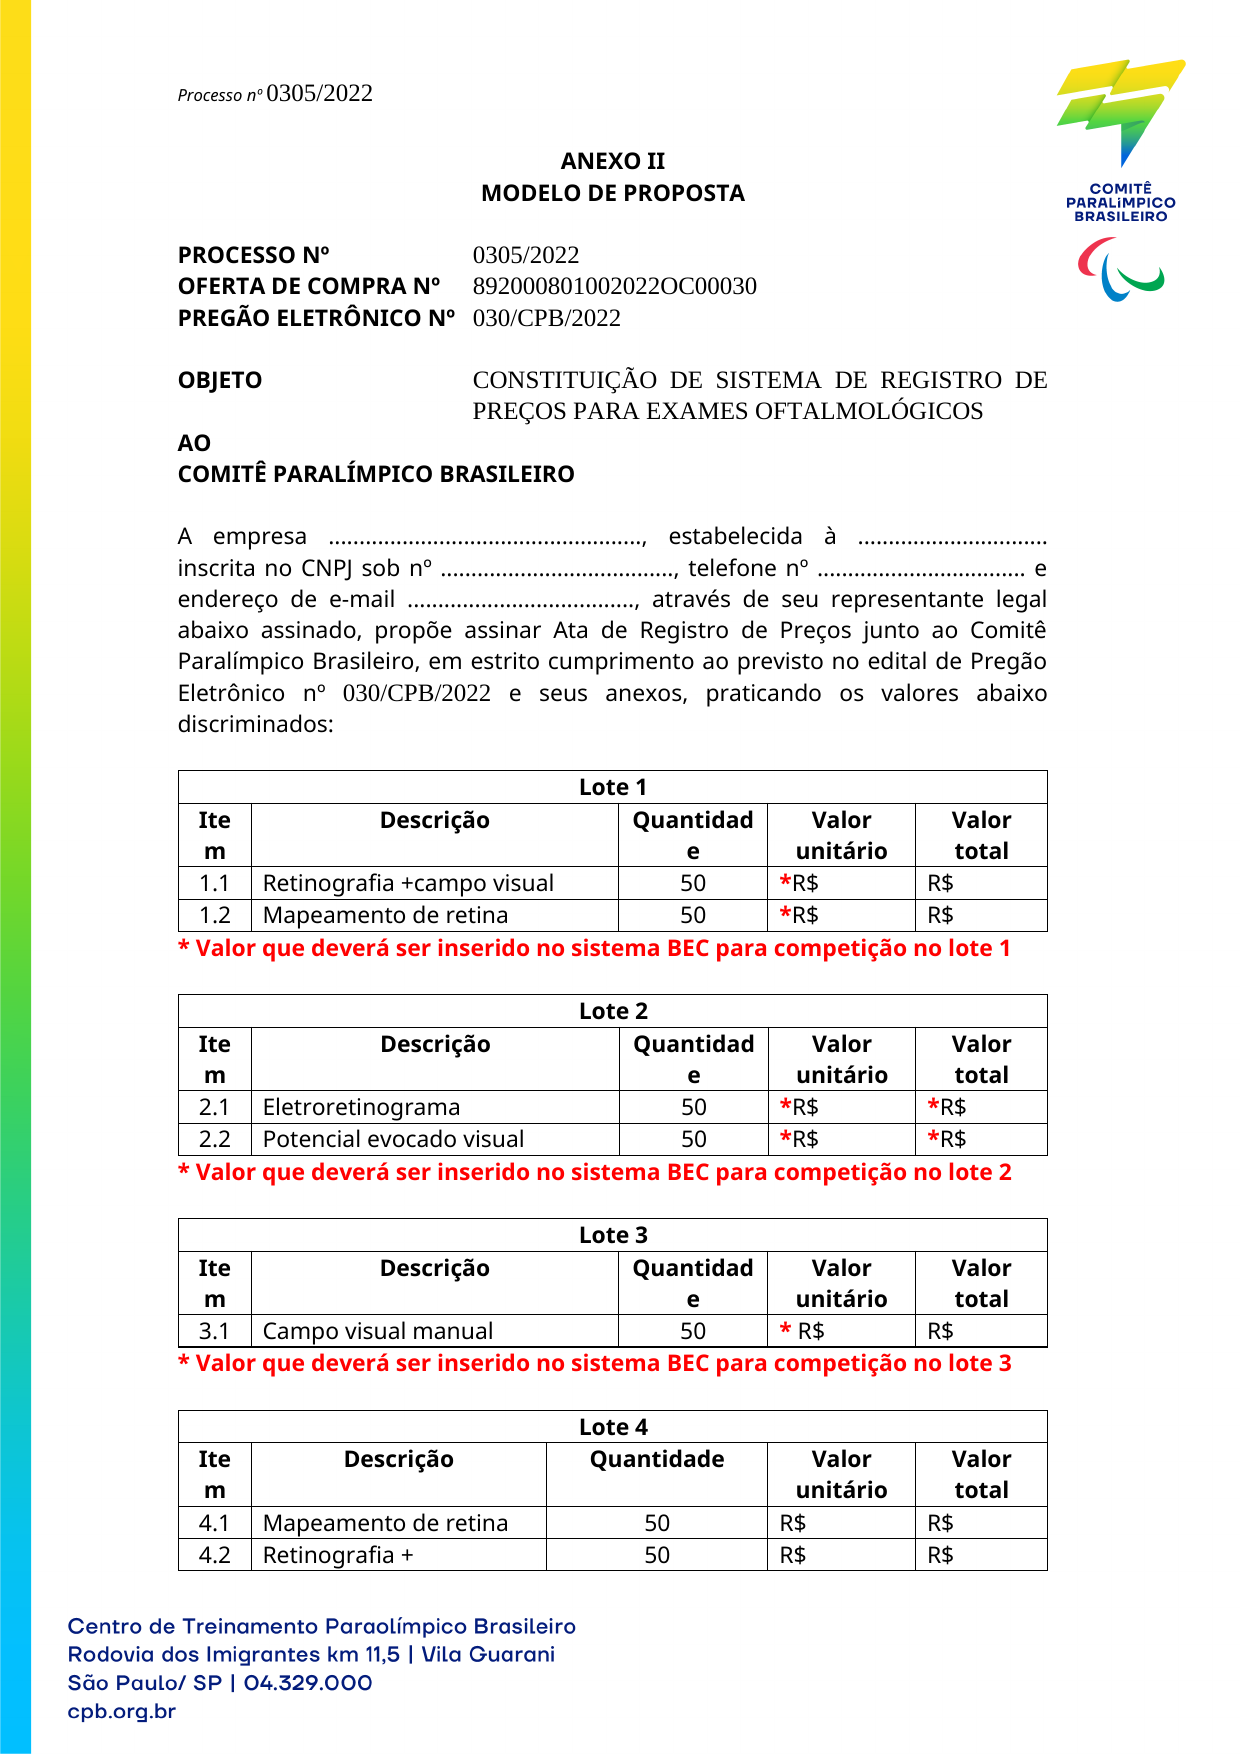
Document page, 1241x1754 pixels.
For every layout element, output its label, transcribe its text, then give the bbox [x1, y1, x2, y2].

text MODELO DE PROPOSTA [177, 177, 1048, 208]
table_cell Valor unitário [769, 1028, 915, 1090]
table_cell 50 [547, 1507, 767, 1538]
table_header Lote 1 [179, 771, 1047, 803]
table_cell *R$ [916, 1091, 1047, 1122]
table_cell Quantidade [620, 1028, 768, 1090]
table_cell Valor total [916, 1028, 1047, 1090]
table_cell Quantidade [619, 804, 767, 866]
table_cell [252, 1539, 546, 1570]
table_cell *R$ [769, 1124, 915, 1155]
table_cell Item [179, 1443, 251, 1506]
table_cell 1.1 [179, 867, 251, 898]
table_cell Valor unitário [768, 1443, 915, 1506]
table_cell Descrição [252, 1252, 618, 1314]
text OBJETO [177, 364, 1048, 427]
text PREGÃO ELETRÔNICO Nº [177, 302, 1048, 333]
table_cell 4.2 [179, 1539, 251, 1570]
text ANEXO II [177, 145, 1048, 177]
table_cell *R$ [916, 1124, 1047, 1155]
table_cell Potencial evocado visual [252, 1124, 619, 1155]
table_cell 50 [620, 1124, 768, 1155]
table_cell Quantidade [619, 1252, 767, 1314]
table_cell R$ [916, 1315, 1047, 1346]
table_cell R$ [916, 900, 1047, 931]
table_header Lote 4 [179, 1411, 1047, 1442]
table_cell Campo visual manual [252, 1315, 618, 1346]
table_cell *R$ [769, 1091, 915, 1122]
table_cell 50 [547, 1539, 767, 1570]
table_cell Item [179, 1028, 251, 1090]
table_cell Valor total [916, 804, 1047, 866]
table_cell Valor total [916, 1252, 1047, 1314]
table_cell Descrição [252, 804, 618, 866]
table_cell 4.1 [179, 1507, 251, 1538]
table_cell Item [179, 804, 251, 866]
list * Valor que deverá ser inserido no sistema BEC para competição no lote 1 [177, 932, 1048, 963]
table_cell 2.2 [179, 1124, 251, 1155]
table_cell R$ [768, 1539, 915, 1570]
table_cell Descrição [252, 1028, 619, 1090]
text OFERTA DE COMPRA Nº [177, 270, 1048, 302]
table_cell *R$ [768, 900, 915, 931]
table_cell R$ [916, 1507, 1047, 1538]
table_cell Mapeamento de retina [252, 900, 618, 931]
table_cell R$ [916, 867, 1047, 898]
table_cell 50 [619, 900, 767, 931]
text COMITÊ PARALÍMPICO BRASILEIRO [177, 458, 1048, 489]
table_header Lote 2 [179, 995, 1047, 1027]
list * Valor que deverá ser inserido no sistema BEC para competição no lote 2 [177, 1156, 1048, 1187]
table_cell 2.1 [179, 1091, 251, 1122]
table_cell 3.1 [179, 1315, 251, 1346]
table_cell R$ [916, 1539, 1047, 1570]
table_cell 50 [619, 867, 767, 898]
table_header Lote 3 [179, 1219, 1047, 1251]
table_cell Quantidade [547, 1443, 767, 1506]
list * Valor que deverá ser inserido no sistema BEC para competição no lote 3 [177, 1347, 1048, 1379]
table_cell 50 [619, 1315, 767, 1346]
table_cell Valor unitário [768, 1252, 915, 1314]
table_cell Eletroretinograma [252, 1091, 619, 1122]
table_cell Mapeamento de retina [252, 1507, 546, 1538]
table_cell *R$ [768, 867, 915, 898]
text PROCESSO Nº [177, 239, 1048, 270]
table_cell Valor unitário [768, 804, 915, 866]
table_cell Descrição [252, 1443, 546, 1506]
text A empresa ..................................................., estabelecida à ............................... inscrita no CNPJ sob nº ......................................, telefone nº .................................. e endereço de e-mail ....................................., através de seu representante legal abaixo assinado, propõe assinar Ata de Registro de Preços junto ao Comitê Paralímpico Brasileiro, em estrito cumprimento ao previsto no edital de Pregão Eletrônico nº e seus anexos, praticando os valores abaixo discriminados: [177, 520, 1048, 739]
table_cell * R$ [768, 1315, 915, 1346]
text AO [177, 427, 1048, 458]
table_cell Item [179, 1252, 251, 1314]
table_cell 1.2 [179, 900, 251, 931]
table_cell Retinografia +campo visual [252, 867, 618, 898]
table_cell 50 [620, 1091, 768, 1122]
table_cell R$ [768, 1507, 915, 1538]
table_cell Valor total [916, 1443, 1047, 1506]
picture [0, 0, 1241, 1754]
